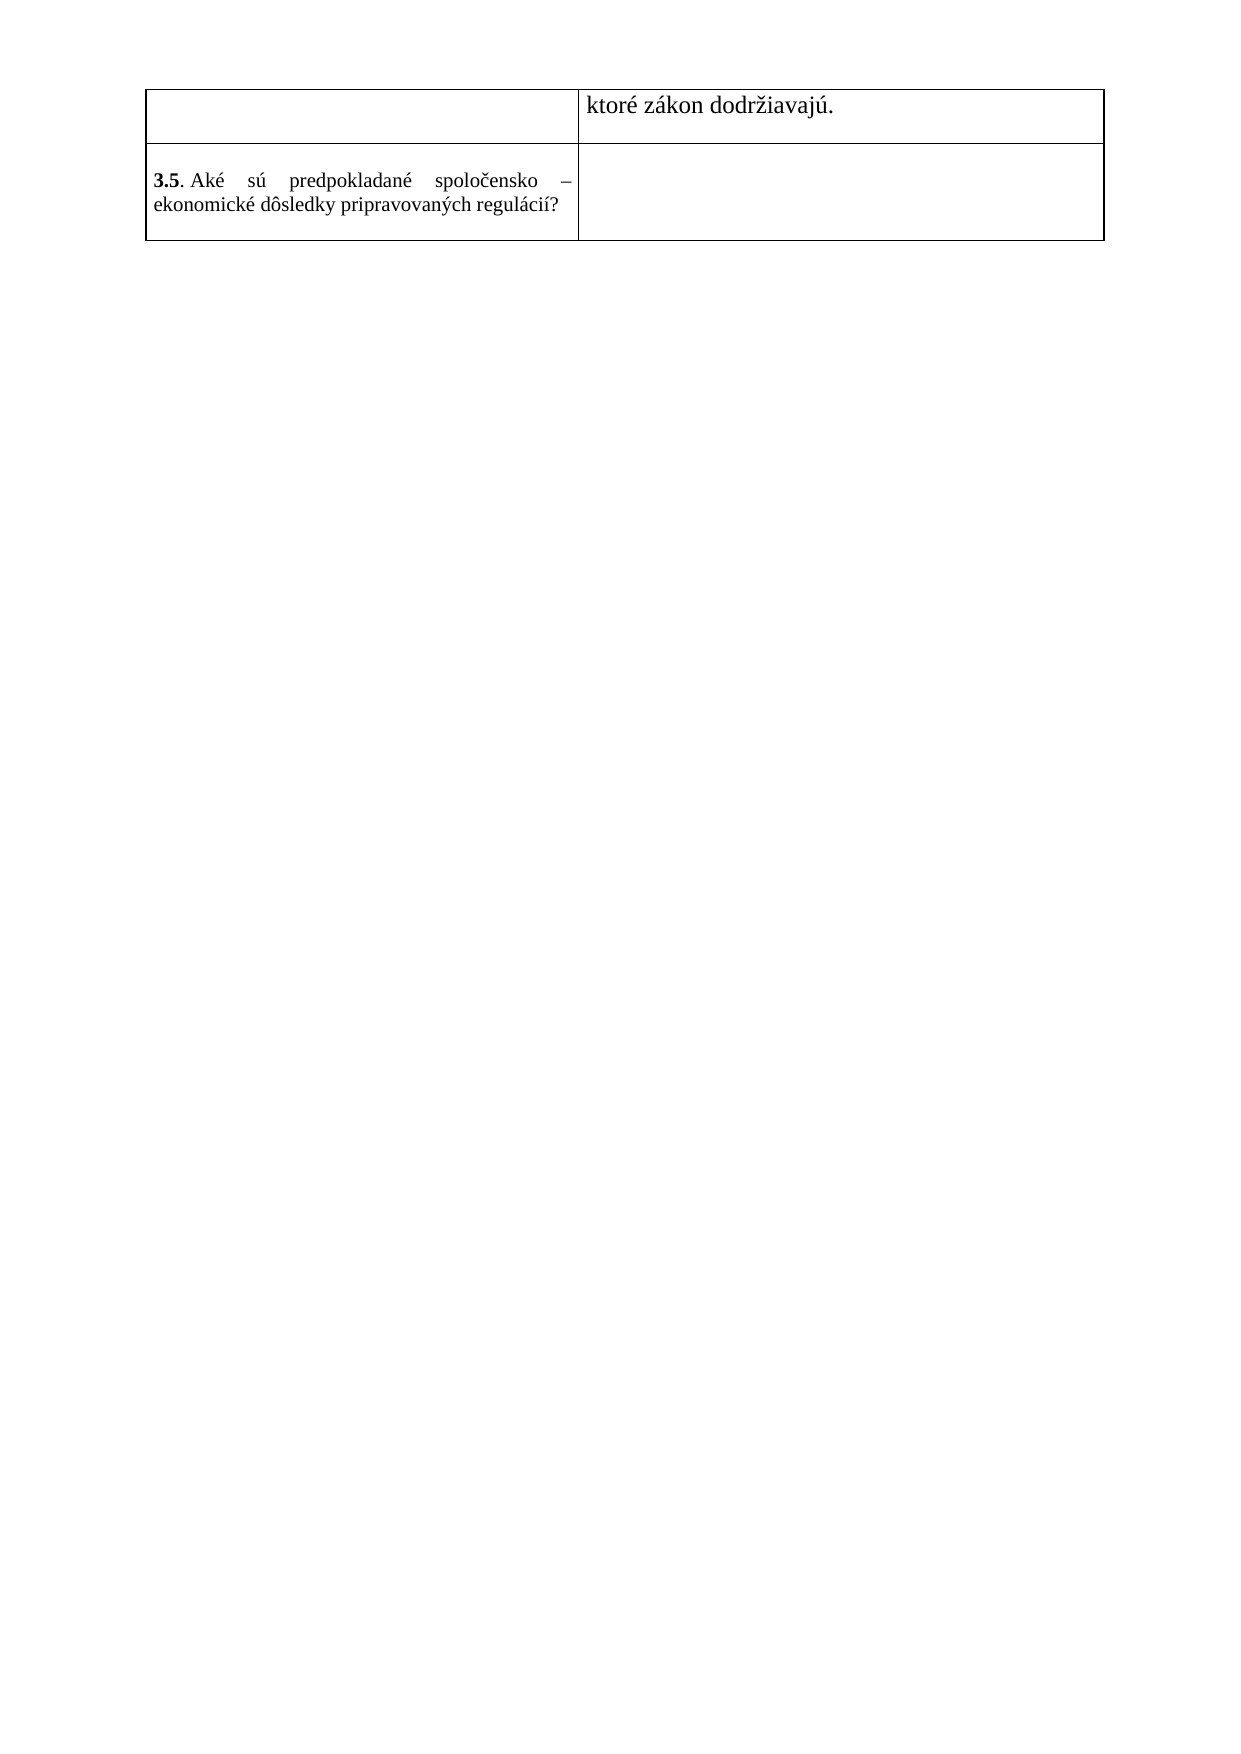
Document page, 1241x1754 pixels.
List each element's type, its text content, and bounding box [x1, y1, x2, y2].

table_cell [147, 90, 578, 142]
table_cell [579, 90, 1103, 142]
table_cell 3.5. Aké sú predpokladané spoločensko – ekonomické dôsledky pripravovaných regulácií? [147, 144, 578, 240]
table_cell [579, 144, 1103, 240]
